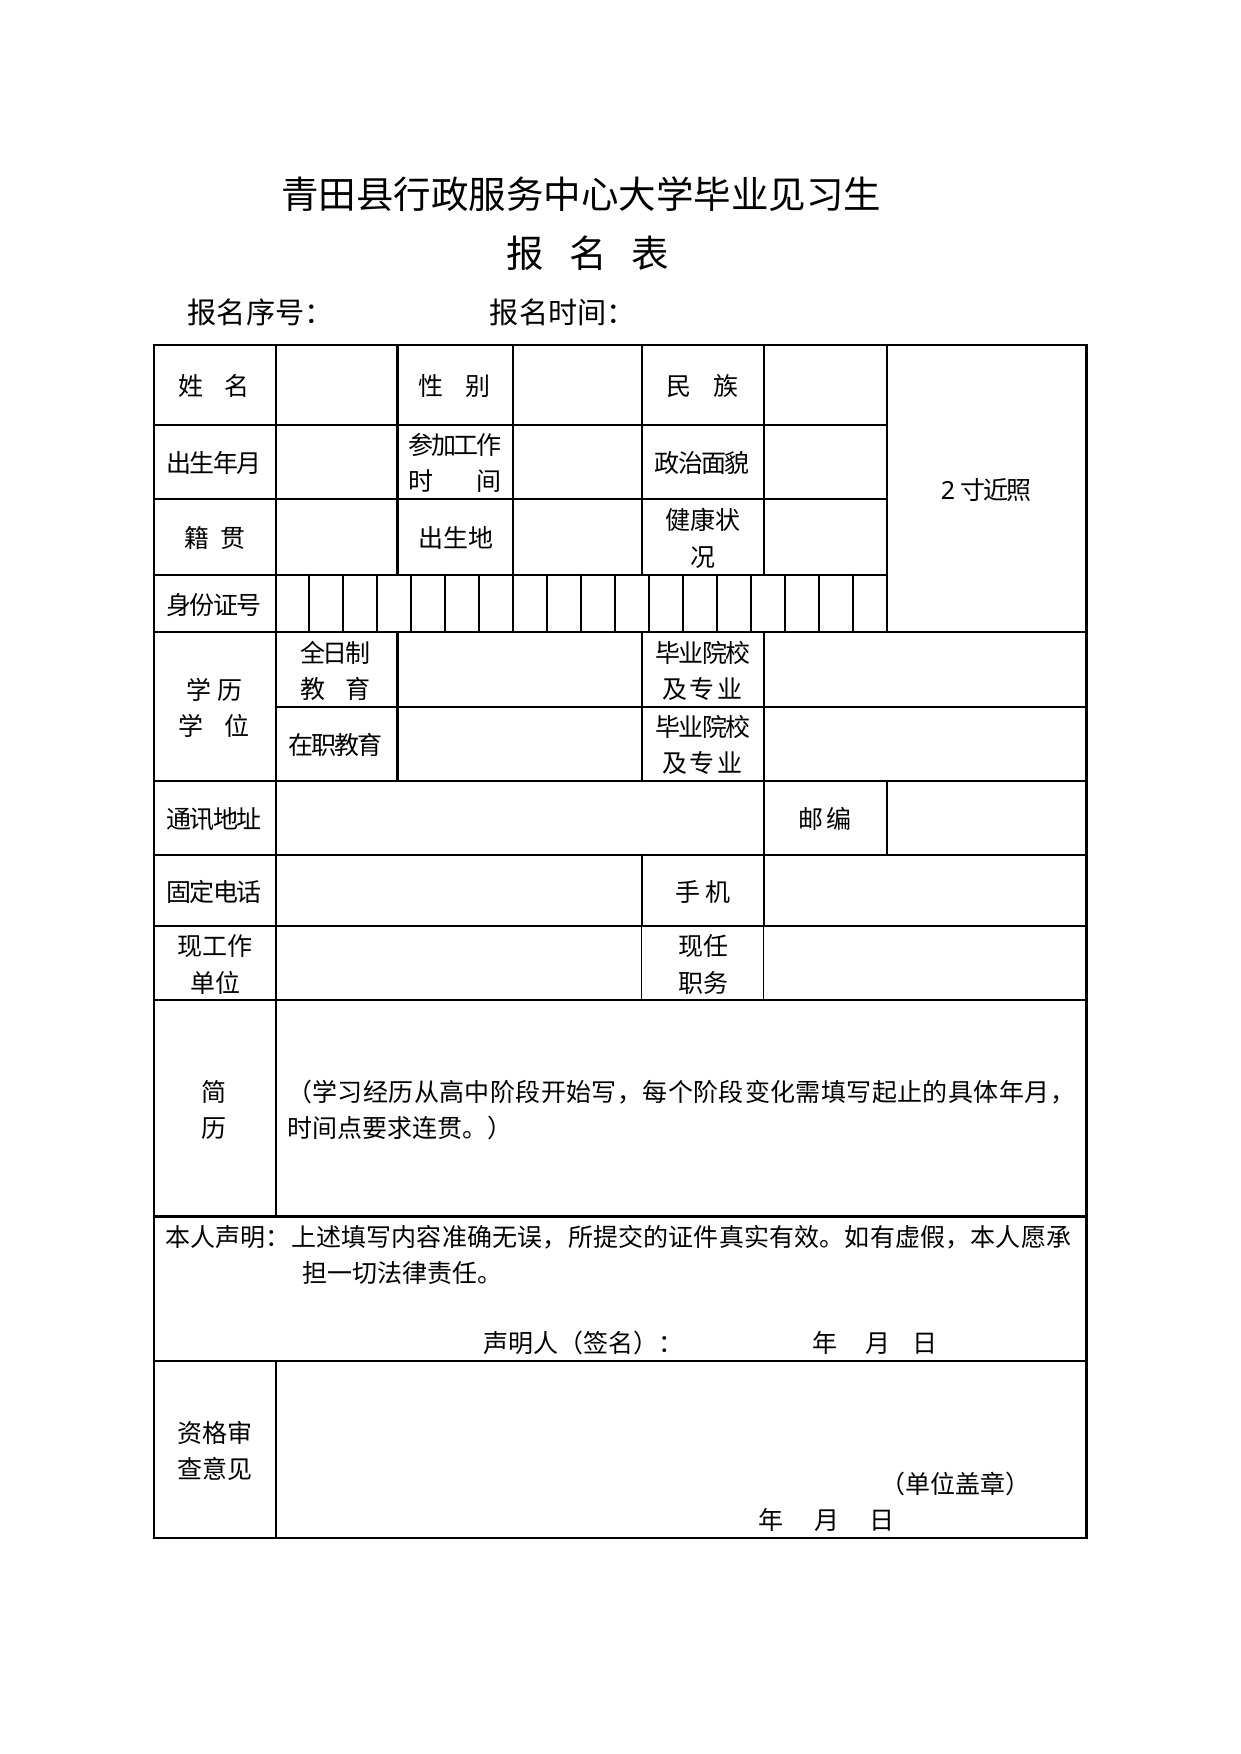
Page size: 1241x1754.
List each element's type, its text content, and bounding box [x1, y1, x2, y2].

table_header [765, 346, 886, 423]
table_cell [378, 576, 410, 631]
table_cell [277, 500, 396, 574]
table_cell （单位盖章） 年 月 日 [277, 1362, 1085, 1537]
table_cell [277, 576, 308, 631]
table_header 2寸近照 [888, 346, 1085, 631]
table_cell （学习经历从高中阶段开始写，每个阶段变化需填写起止的具体年月，时间点要求连贯。） [277, 1001, 1085, 1215]
table_cell [514, 426, 641, 498]
table_cell [786, 576, 818, 631]
table_cell 健康状况 [643, 500, 763, 574]
table_cell 现工作 单位 [155, 927, 275, 999]
table_cell [277, 426, 396, 498]
table_cell [854, 576, 886, 631]
table_header [514, 346, 641, 423]
table_cell [277, 856, 641, 925]
table_cell [820, 576, 852, 631]
table_cell 参加工作 时 间 [399, 426, 512, 498]
table_cell 固定电话 [155, 856, 275, 925]
table_cell [548, 576, 580, 631]
table_cell [277, 782, 763, 854]
table_header 民 族 [643, 346, 763, 423]
table_cell 出生地 [399, 500, 512, 574]
table_cell [765, 633, 1085, 706]
table_cell [718, 576, 750, 631]
table_cell 身份证号 [155, 576, 275, 631]
table_cell [480, 576, 512, 631]
table_header 姓 名 [155, 346, 275, 423]
table_cell [446, 576, 478, 631]
table_cell [765, 856, 1085, 925]
table_cell [765, 426, 886, 498]
text 青田县行政服务中心大学毕业见习生 [187, 162, 1053, 220]
table_header 性 别 [399, 346, 512, 423]
table_cell 通讯地址 [155, 782, 275, 854]
table_cell [752, 576, 784, 631]
table_cell 本人声明：上述填写内容准确无误，所提交的证件真实有效。如有虚假，本人愿承担一切法律责任。 声明人（签名）： 年 月 日 [155, 1218, 1085, 1360]
table_cell 简 历 [155, 1001, 275, 1215]
table_cell 出生年月 [155, 426, 275, 498]
text 报 名 表 [187, 220, 1053, 279]
table_cell 政治面貌 [643, 426, 763, 498]
table_cell 资格审查意见 [155, 1362, 275, 1537]
table_cell [684, 576, 716, 631]
table_cell [650, 576, 682, 631]
table_cell [412, 576, 444, 631]
table_cell [616, 576, 648, 631]
table_cell [888, 782, 1085, 854]
text 报名序号： 报名时间： [187, 279, 1053, 344]
table_cell 毕业院校及 专 业 [643, 708, 763, 780]
table_cell [399, 633, 641, 706]
table_cell 全日制 教 育 [277, 633, 396, 706]
table_cell [310, 576, 342, 631]
table_cell [514, 576, 546, 631]
table_cell 毕业院校及 专 业 [643, 633, 763, 706]
table_cell 学 历 学 位 [155, 633, 275, 780]
table_cell [344, 576, 376, 631]
table_cell 籍 贯 [155, 500, 275, 574]
table_cell [764, 927, 1085, 999]
table_cell [765, 500, 886, 574]
table_cell [765, 708, 1085, 780]
table_cell [277, 927, 641, 999]
table_cell 现任 职务 [642, 927, 763, 999]
table_cell [514, 500, 641, 574]
table_cell [582, 576, 614, 631]
table_cell 在职教育 [277, 708, 396, 780]
table_header [277, 346, 396, 423]
table_cell [399, 708, 641, 780]
table_cell 手 机 [643, 856, 763, 925]
table_cell 邮 编 [765, 782, 886, 854]
